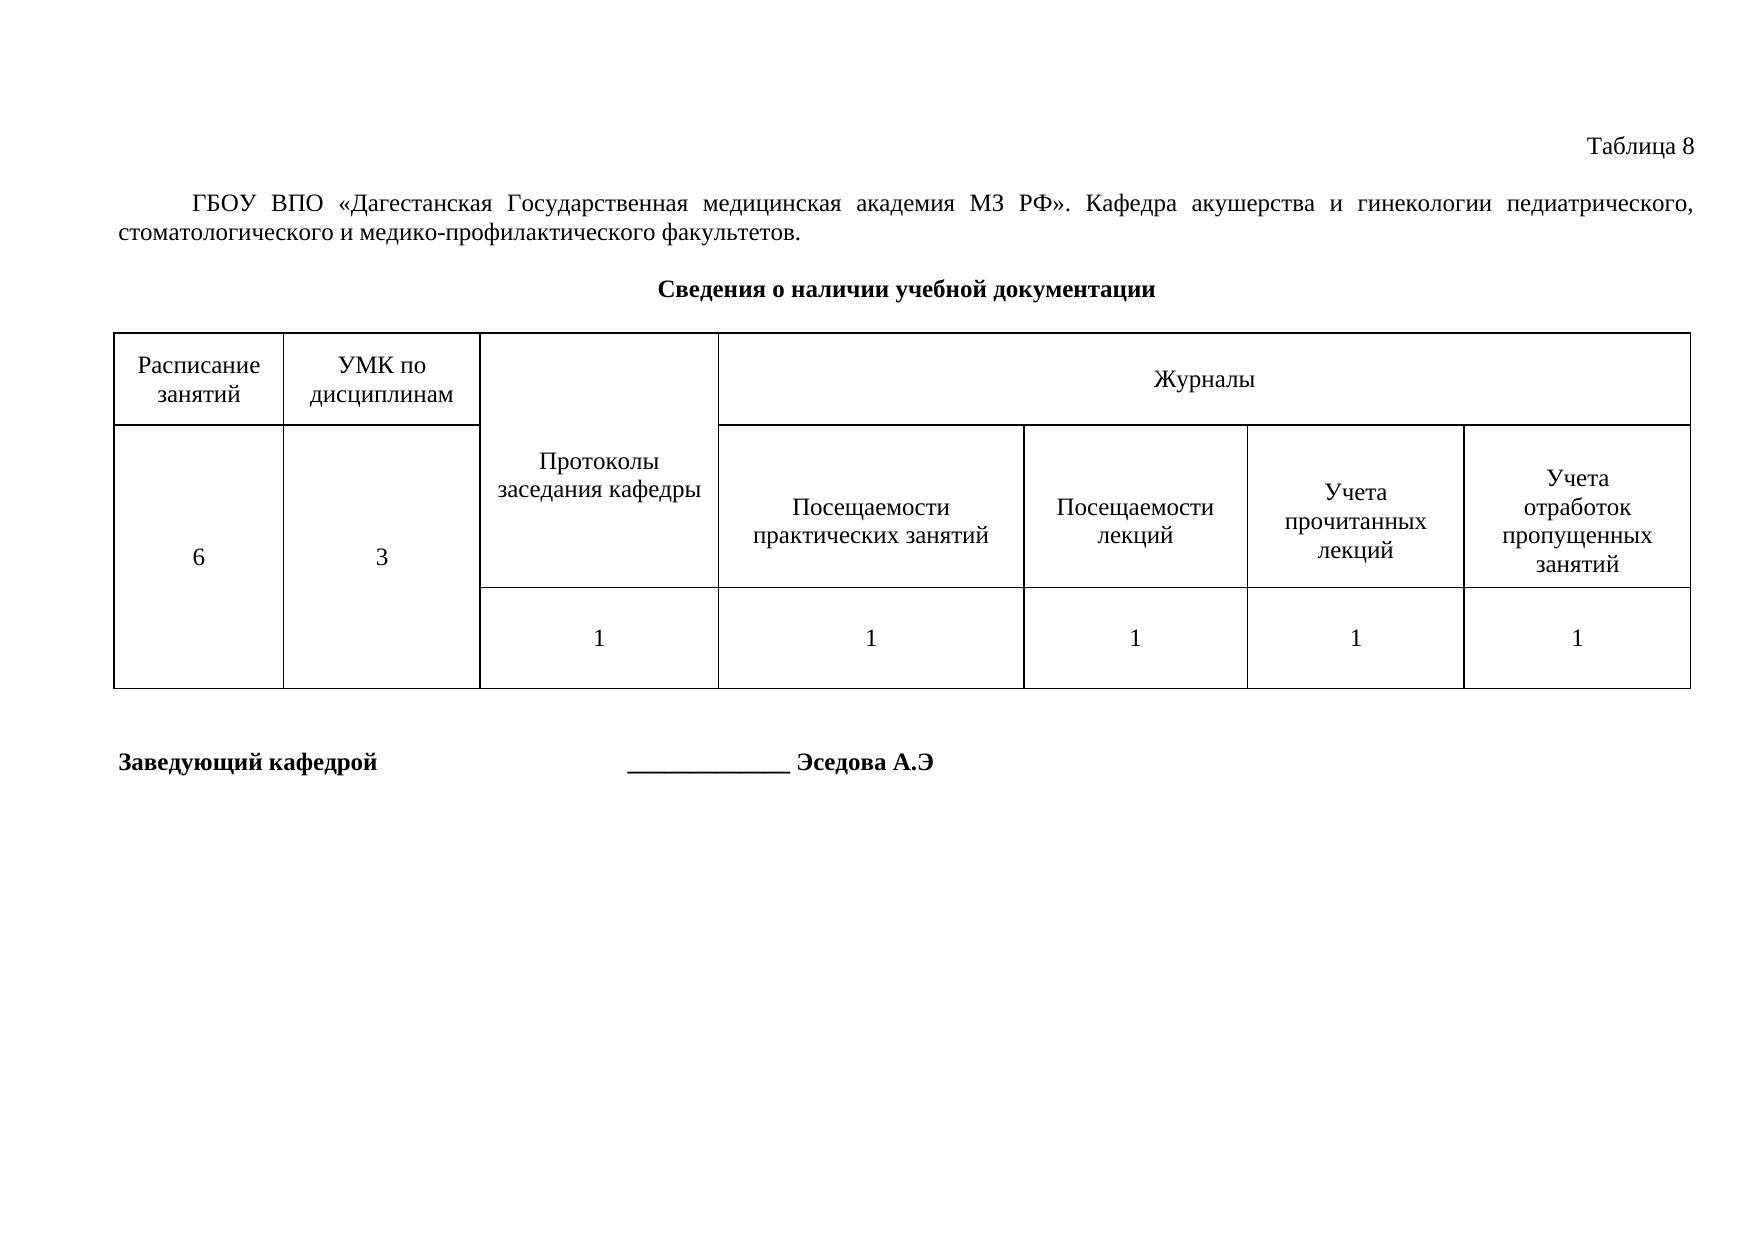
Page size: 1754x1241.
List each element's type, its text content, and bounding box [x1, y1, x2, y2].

table_cell 3 [284, 426, 479, 688]
table_cell 1 [1248, 588, 1463, 688]
table_cell Посещаемости практических занятий [719, 426, 1023, 587]
table_cell Учета отработок пропущенных занятий [1465, 426, 1690, 587]
table_header УМК по дисциплинам [284, 334, 479, 424]
table_cell Учета прочитанных лекций [1248, 426, 1463, 587]
table_header Протоколы заседания кафедры [481, 334, 718, 587]
text Сведения о наличии учебной документации [118, 274, 1695, 303]
table_header Журналы [719, 334, 1690, 424]
table_cell Посещаемости лекций [1025, 426, 1247, 587]
table_header Расписание занятий [115, 334, 283, 424]
table_cell 1 [719, 588, 1023, 688]
list Заведующий кафедрой _____________ Эседова А.Э [118, 747, 1695, 775]
table_cell 1 [1465, 588, 1690, 688]
table_cell 1 [1025, 588, 1247, 688]
table_cell 6 [115, 426, 283, 688]
table_cell 1 [481, 588, 718, 688]
text Таблица 8 [118, 131, 1695, 159]
list ГБОУ ВПО «Дагестанская Государственная медицинская академия МЗ РФ». Кафедра акушерства и гинекологии педиатрического, стоматологического и медико-профилактического факультетов. [118, 188, 1695, 246]
